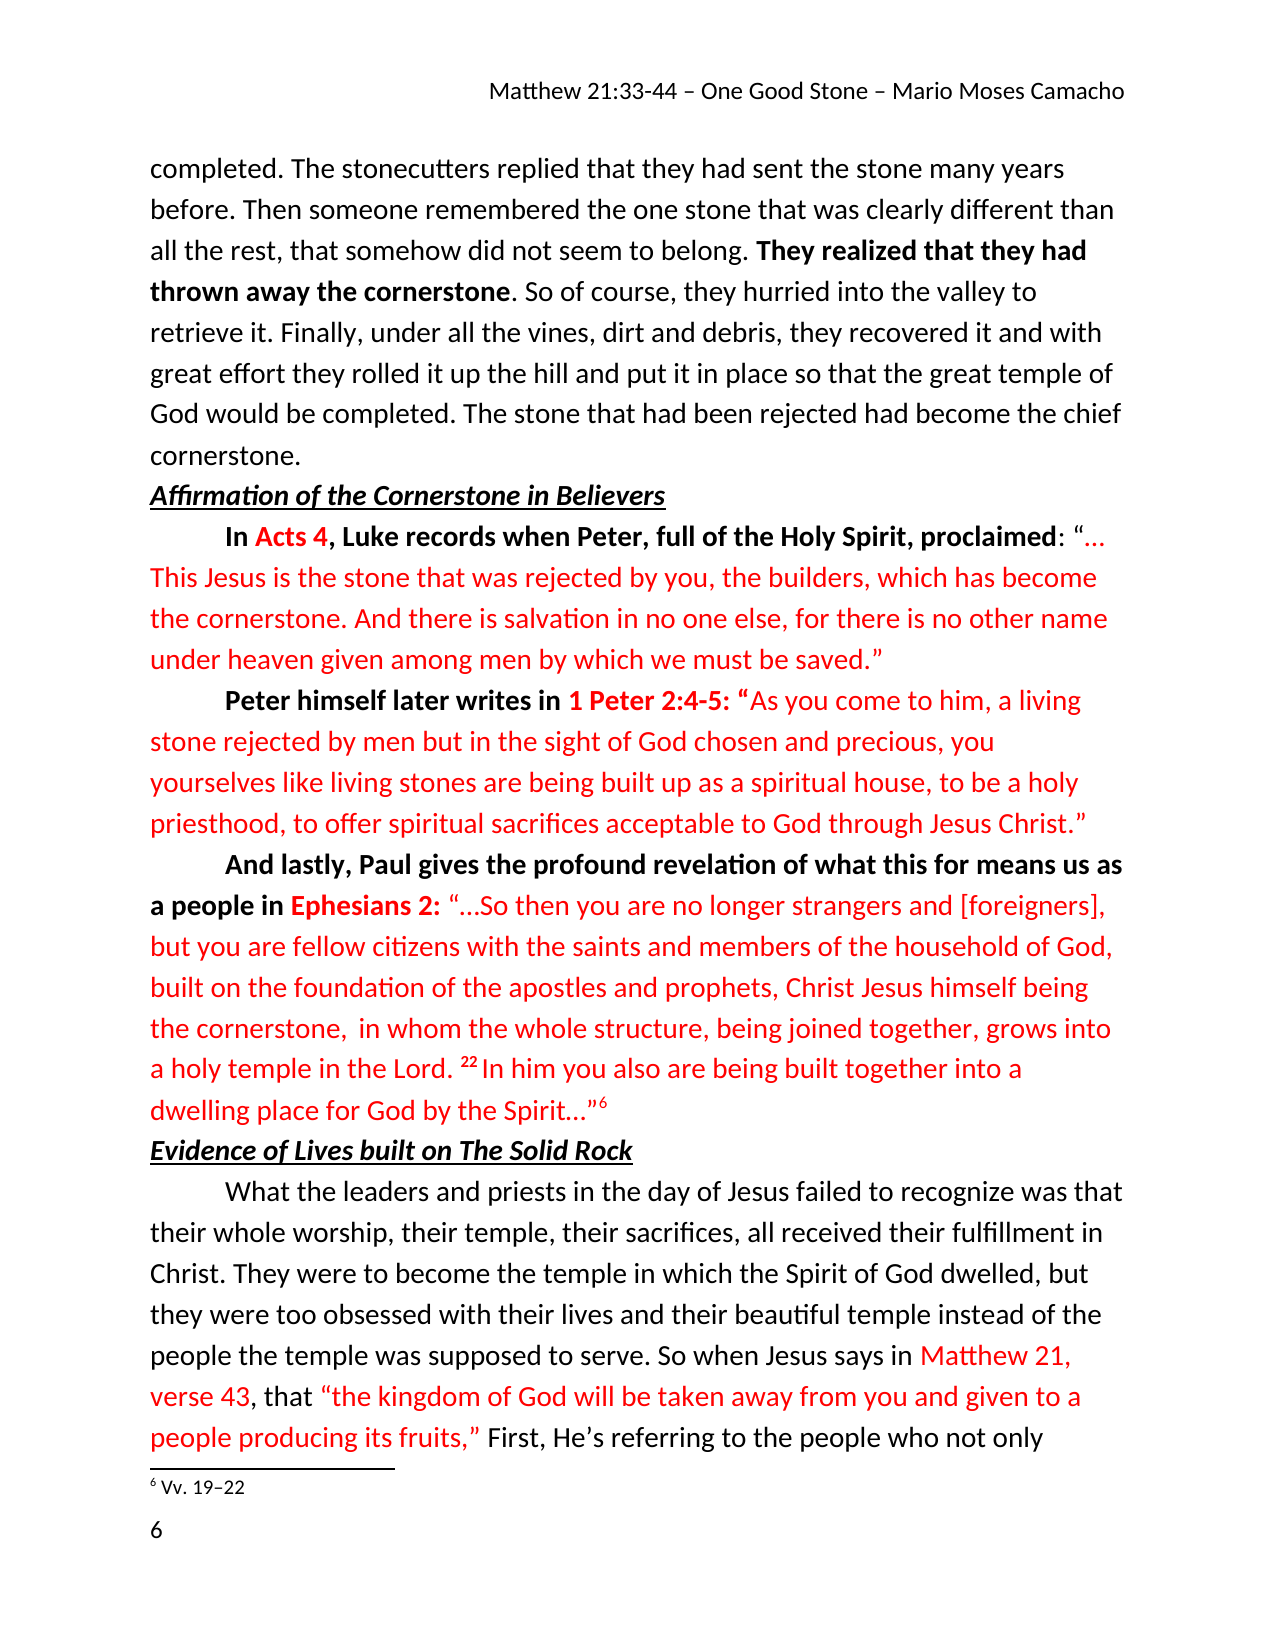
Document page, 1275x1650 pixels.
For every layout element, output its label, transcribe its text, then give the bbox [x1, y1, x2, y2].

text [150, 1173, 1125, 1455]
text Affirmation of the Cornerstone in Believers [150, 477, 1125, 513]
text In Acts 4, Luke records when Peter, full of the Holy Spirit, proclaimed: “…This Jesus is the stone that was rejected by you, the builders, which has become the cornerstone. And there is salvation in no one else, for there is no other name under heaven given among men by which we must be saved.” [150, 518, 1125, 677]
text Peter himself later writes in 1 Peter 2:4-5: “As you come to him, a living stone rejected by men but in the sight of God chosen and precious, you yourselves like living stones are being built up as a spiritual house, to be a holy priesthood, to offer spiritual sacrifices acceptable to God through Jesus Christ.” [150, 682, 1125, 841]
text And lastly, Paul gives the profound revelation of what this for means us as a people in Ephesians 2: “…So then you are no longer strangers and [foreigners], but you are fellow citizens with the saints and members of the household of God, built on the foundation of the apostles and prophets, Christ Jesus himself being the cornerstone, in whom the whole structure, being joined together, grows into a holy temple in the Lord. 22 In him you also are being built together into a dwelling place for God by the Spirit…” [150, 846, 1125, 1127]
text Evidence of Lives built on The Solid Rock [150, 1132, 1125, 1168]
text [150, 150, 1125, 472]
